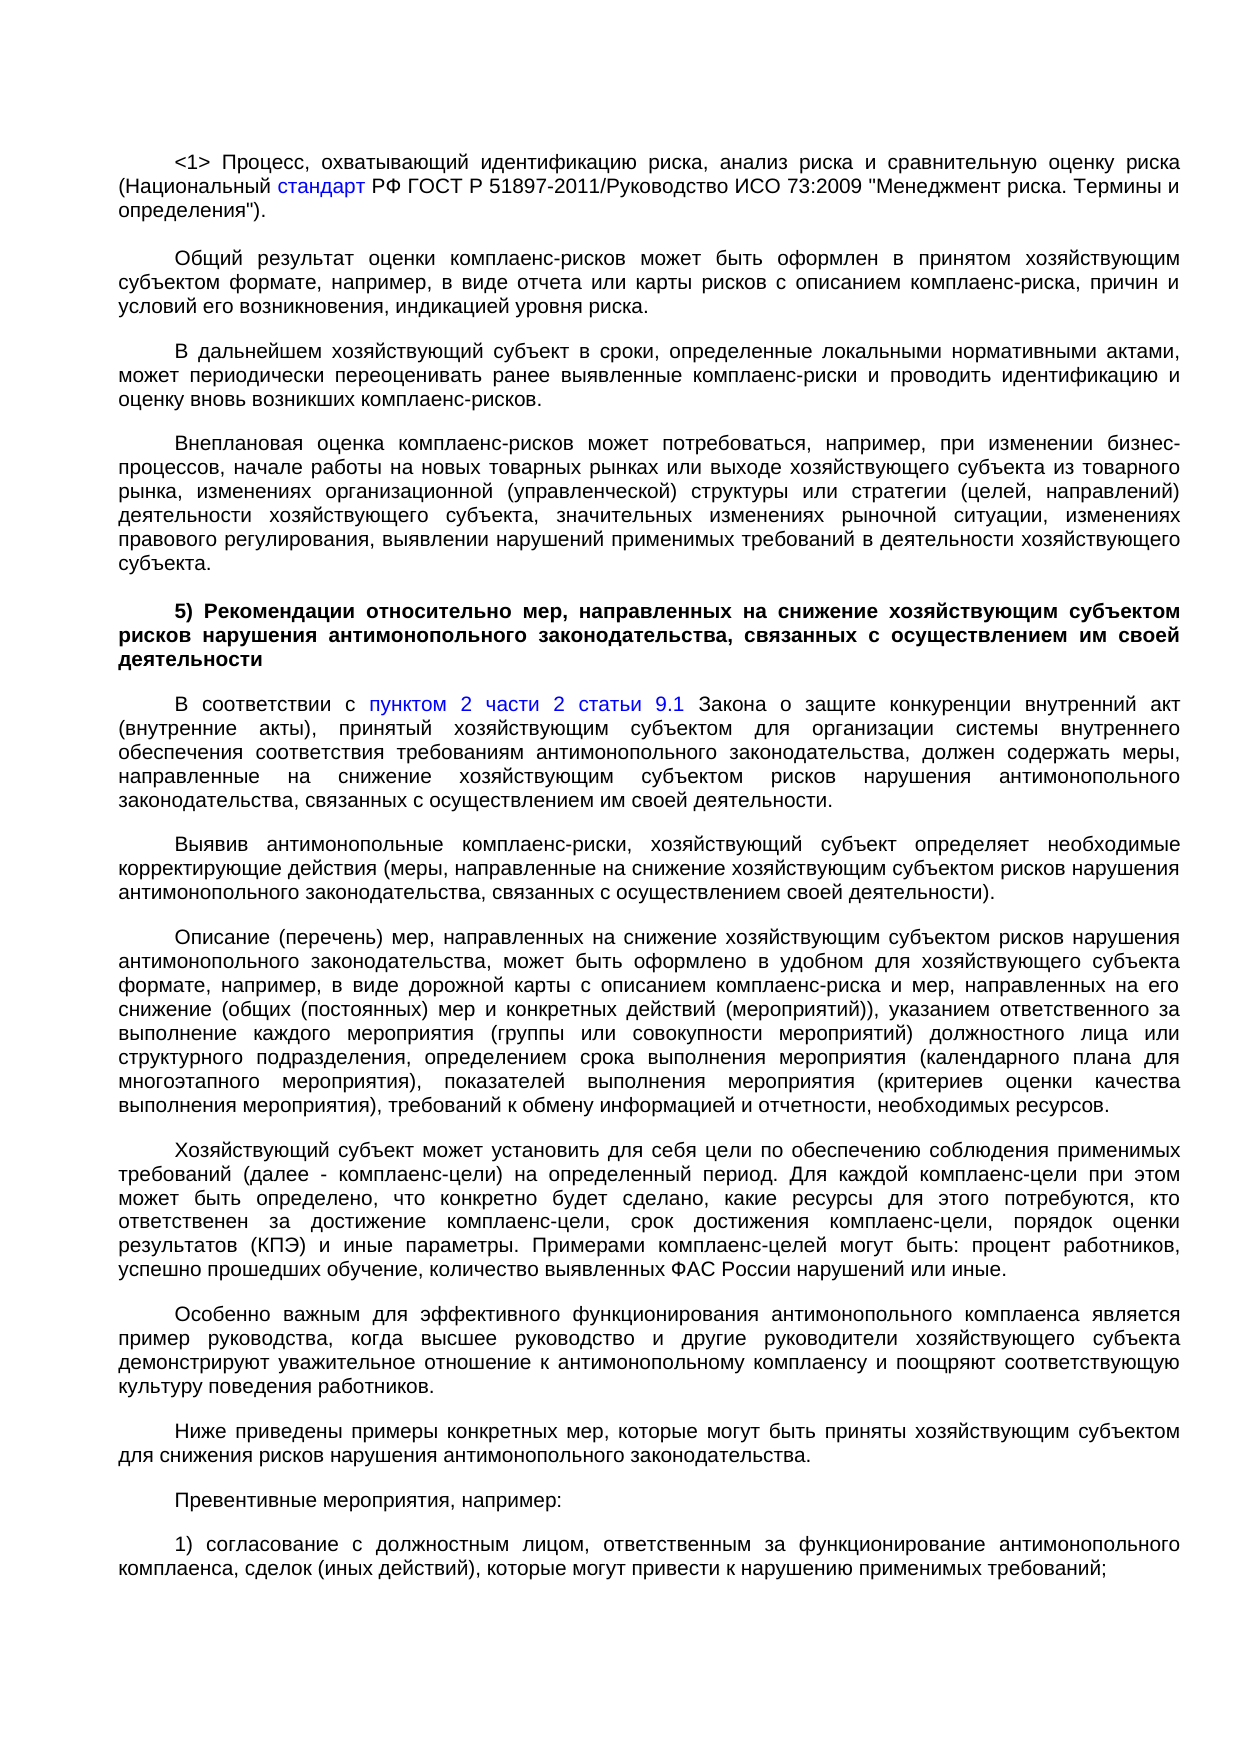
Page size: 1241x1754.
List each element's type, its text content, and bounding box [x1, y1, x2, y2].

text Выявив антимонопольные комплаенс-риски, хозяйствующий субъект определяет необходимые корректирующие действия (меры, направленные на снижение хозяйствующим субъектом рисков нарушения антимонопольного законодательства, связанных с осуществлением своей деятельности). [118, 832, 1181, 904]
text <1> Процесс, охватывающий идентификацию риска, анализ риска и сравнительную оценку риска (Национальный стандарт РФ ГОСТ Р 51897-2011/Руководство ИСО 73:2009 "Менеджмент риска. Термины и определения"). [118, 150, 1181, 222]
text Общий результат оценки комплаенс-рисков может быть оформлен в принятом хозяйствующим субъектом формате, например, в виде отчета или карты рисков с описанием комплаенс-риска, причин и условий его возникновения, индикацией уровня риска. [118, 246, 1181, 318]
text Особенно важным для эффективного функционирования антимонопольного комплаенса является пример руководства, когда высшее руководство и другие руководители хозяйствующего субъекта демонстрируют уважительное отношение к антимонопольному комплаенсу и поощряют соответствующую культуру поведения работников. [118, 1302, 1181, 1398]
text 1) согласование с должностным лицом, ответственным за функционирование антимонопольного комплаенса, сделок (иных действий), которые могут привести к нарушению применимых требований; [118, 1532, 1181, 1580]
text Хозяйствующий субъект может установить для себя цели по обеспечению соблюдения применимых требований (далее - комплаенс-цели) на определенный период. Для каждой комплаенс-цели при этом может быть определено, что конкретно будет сделано, какие ресурсы для этого потребуются, кто ответственен за достижение комплаенс-цели, срок достижения комплаенс-цели, порядок оценки результатов (КПЭ) и иные параметры. Примерами комплаенс-целей могут быть: процент работников, успешно прошедших обучение, количество выявленных ФАС России нарушений или иные. [118, 1137, 1181, 1281]
text В дальнейшем хозяйствующий субъект в сроки, определенные локальными нормативными актами, может периодически переоценивать ранее выявленные комплаенс-риски и проводить идентификацию и оценку вновь возникших комплаенс-рисков. [118, 338, 1181, 410]
text В соответствии с пунктом 2 части 2 статьи 9.1 Закона о защите конкуренции внутренний акт (внутренние акты), принятый хозяйствующим субъектом для организации системы внутреннего обеспечения соответствия требованиям антимонопольного законодательства, должен содержать меры, направленные на снижение хозяйствующим субъектом рисков нарушения антимонопольного законодательства, связанных с осуществлением им своей деятельности. [118, 692, 1181, 811]
text Ниже приведены примеры конкретных мер, которые могут быть приняты хозяйствующим субъектом для снижения рисков нарушения антимонопольного законодательства. [118, 1419, 1181, 1467]
text Описание (перечень) мер, направленных на снижение хозяйствующим субъектом рисков нарушения антимонопольного законодательства, может быть оформлено в удобном для хозяйствующего субъекта формате, например, в виде дорожной карты с описанием комплаенс-риска и мер, направленных на его снижение (общих (постоянных) мер и конкретных действий (мероприятий)), указанием ответственного за выполнение каждого мероприятия (группы или совокупности мероприятий) должностного лица или структурного подразделения, определением срока выполнения мероприятия (календарного плана для многоэтапного мероприятия), показателей выполнения мероприятия (критериев оценки качества выполнения мероприятия), требований к обмену информацией и отчетности, необходимых ресурсов. [118, 925, 1181, 1117]
text Внеплановая оценка комплаенс-рисков может потребоваться, например, при изменении бизнес-процессов, начале работы на новых товарных рынках или выходе хозяйствующего субъекта из товарного рынка, изменениях организационной (управленческой) структуры или стратегии (целей, направлений) деятельности хозяйствующего субъекта, значительных изменениях рыночной ситуации, изменениях правового регулирования, выявлении нарушений применимых требований в деятельности хозяйствующего субъекта. [118, 431, 1181, 575]
text 5) Рекомендации относительно мер, направленных на снижение хозяйствующим субъектом рисков нарушения антимонопольного законодательства, связанных с осуществлением им своей деятельности [118, 599, 1181, 671]
text Превентивные мероприятия, например: [118, 1487, 1181, 1511]
